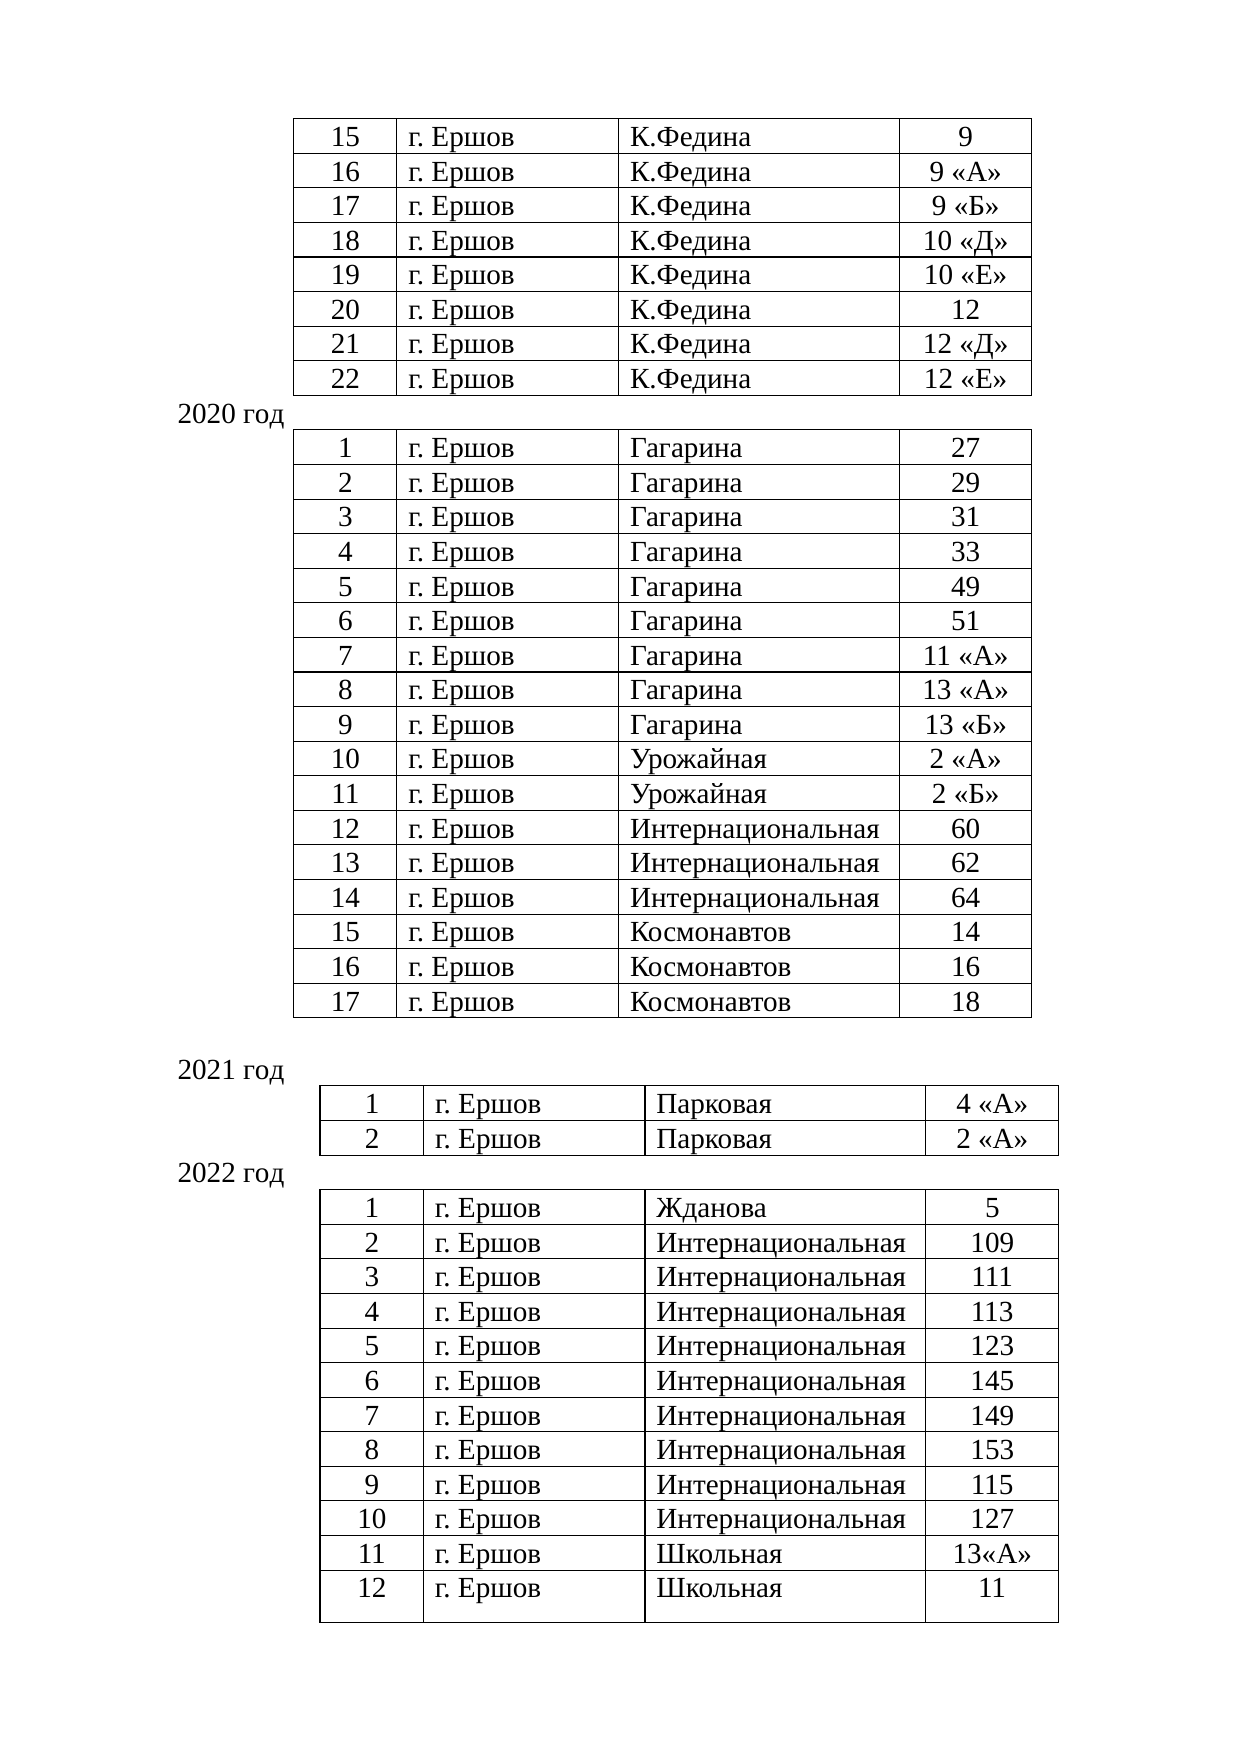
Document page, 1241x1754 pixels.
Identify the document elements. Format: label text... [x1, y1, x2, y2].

table_cell 11 «А» [900, 638, 1031, 671]
table_cell 13 «А» [900, 673, 1031, 706]
table_cell 10 «Е» [900, 258, 1031, 291]
table_cell 8 [321, 1432, 423, 1466]
table_cell г. Ершов [397, 154, 618, 187]
table_cell К.Федина [619, 119, 899, 153]
table_cell 16 [900, 949, 1031, 983]
table_cell г. Ершов [424, 1398, 644, 1431]
table_cell 2 [321, 1225, 423, 1258]
table_cell 3 [321, 1259, 423, 1293]
table_cell г. Ершов [397, 949, 618, 983]
table_cell г. Ершов [397, 292, 618, 326]
table_cell Урожайная [619, 742, 899, 775]
table_cell Интернациональная [646, 1432, 925, 1466]
table_cell 29 [900, 465, 1031, 498]
table_cell Интернациональная [646, 1294, 925, 1327]
table_cell 14 [900, 915, 1031, 948]
table_cell 10 «Д» [900, 223, 1031, 256]
table_cell г. Ершов [424, 1329, 644, 1362]
table_cell Урожайная [619, 776, 899, 810]
table_cell г. Ершов [424, 1536, 644, 1569]
table_header Жданова [646, 1190, 925, 1224]
table_cell г. Ершов [397, 361, 618, 395]
table_cell 14 [294, 880, 396, 913]
table_cell 64 [900, 880, 1031, 913]
table_cell Гагарина [619, 500, 899, 533]
table_cell г. Ершов [397, 811, 618, 844]
table_cell 15 [294, 119, 396, 153]
table_cell Интернациональная [646, 1259, 925, 1293]
table_cell 12 «Е» [900, 361, 1031, 395]
text 2021 год [177, 1052, 1152, 1085]
table_cell 123 [926, 1329, 1058, 1362]
table_cell Гагарина [619, 534, 899, 568]
table_cell 2 «Б» [900, 776, 1031, 810]
table_cell 2 «А» [900, 742, 1031, 775]
table_cell 13 [294, 845, 396, 879]
table_cell Школьная [646, 1536, 925, 1569]
table_cell г. Ершов [397, 984, 618, 1017]
table_cell 9 «Б» [900, 188, 1031, 222]
table_cell 18 [900, 984, 1031, 1017]
table_cell Гагарина [619, 673, 899, 706]
table_cell 16 [294, 154, 396, 187]
table_cell 3 [294, 500, 396, 533]
table_cell 6 [321, 1363, 423, 1397]
table_cell 109 [926, 1225, 1058, 1258]
table_cell 11 [321, 1536, 423, 1569]
table_cell 13«А» [926, 1536, 1058, 1569]
table_cell 5 [294, 569, 396, 602]
table_cell Космонавтов [619, 984, 899, 1017]
table_cell г. Ершов [397, 465, 618, 498]
table_cell Интернациональная [619, 845, 899, 879]
table_cell 13 «Б» [900, 707, 1031, 741]
table_cell К.Федина [619, 188, 899, 222]
table_cell К.Федина [619, 258, 899, 291]
table_cell г. Ершов [424, 1571, 644, 1622]
table_cell 6 [294, 603, 396, 637]
table_cell 16 [294, 949, 396, 983]
table_cell 19 [294, 258, 396, 291]
table_cell г. Ершов [424, 1121, 644, 1154]
table_cell Космонавтов [619, 949, 899, 983]
table_cell г. Ершов [424, 1225, 644, 1258]
table_cell 22 [294, 361, 396, 395]
table_cell г. Ершов [424, 1501, 644, 1535]
table_header 1 [294, 430, 396, 464]
table_cell г. Ершов [397, 915, 618, 948]
table_cell 10 [294, 742, 396, 775]
table_header 27 [900, 430, 1031, 464]
table_cell 62 [900, 845, 1031, 879]
table_cell г. Ершов [397, 534, 618, 568]
table_cell 2 «А» [926, 1121, 1058, 1154]
table_cell Интернациональная [646, 1501, 925, 1535]
table_cell Интернациональная [646, 1467, 925, 1500]
table_cell 4 [321, 1294, 423, 1327]
table_header Парковая [646, 1086, 925, 1120]
table_cell 21 [294, 327, 396, 360]
table_cell г. Ершов [397, 845, 618, 879]
table_cell Гагарина [619, 603, 899, 637]
table_cell Интернациональная [646, 1363, 925, 1397]
table_cell 33 [900, 534, 1031, 568]
table_header 5 [926, 1190, 1058, 1224]
table_cell 20 [294, 292, 396, 326]
table_cell Гагарина [619, 707, 899, 741]
table_cell 8 [294, 673, 396, 706]
table_cell г. Ершов [397, 500, 618, 533]
table_cell 51 [900, 603, 1031, 637]
table_cell г. Ершов [424, 1363, 644, 1397]
table_cell К.Федина [619, 223, 899, 256]
table_cell Космонавтов [619, 915, 899, 948]
table_cell г. Ершов [397, 223, 618, 256]
table_cell г. Ершов [397, 880, 618, 913]
table_cell 15 [294, 915, 396, 948]
table_cell г. Ершов [397, 638, 618, 671]
table_cell Гагарина [619, 638, 899, 671]
table_cell Школьная [646, 1571, 925, 1622]
table_cell Интернациональная [646, 1398, 925, 1431]
table_header г. Ершов [397, 430, 618, 464]
table_cell 9 [321, 1467, 423, 1500]
table_cell 145 [926, 1363, 1058, 1397]
table_cell г. Ершов [397, 707, 618, 741]
table_cell г. Ершов [397, 119, 618, 153]
table_cell 9 «А» [900, 154, 1031, 187]
table_cell 11 [294, 776, 396, 810]
table_cell г. Ершов [397, 327, 618, 360]
text 2022 год [177, 1156, 1152, 1189]
table_cell г. Ершов [424, 1432, 644, 1466]
table_cell 149 [926, 1398, 1058, 1431]
table_cell К.Федина [619, 361, 899, 395]
table_cell 12 [900, 292, 1031, 326]
table_cell 115 [926, 1467, 1058, 1500]
table_cell Интернациональная [646, 1225, 925, 1258]
table_cell К.Федина [619, 154, 899, 187]
table_header 1 [321, 1190, 423, 1224]
table_cell 4 [294, 534, 396, 568]
table_cell Интернациональная [619, 880, 899, 913]
table_cell г. Ершов [397, 603, 618, 637]
table_cell 18 [294, 223, 396, 256]
table_cell 2 [321, 1121, 423, 1154]
table_cell 60 [900, 811, 1031, 844]
table_cell 17 [294, 984, 396, 1017]
table_cell 49 [900, 569, 1031, 602]
table_cell Гагарина [619, 465, 899, 498]
table_cell 12 «Д» [900, 327, 1031, 360]
table_cell 17 [294, 188, 396, 222]
table_cell 153 [926, 1432, 1058, 1466]
table_cell 11 [926, 1571, 1058, 1622]
table_cell 12 [321, 1571, 423, 1622]
table_cell 111 [926, 1259, 1058, 1293]
table_cell Парковая [646, 1121, 925, 1154]
table_header Гагарина [619, 430, 899, 464]
table_header 4 «А» [926, 1086, 1058, 1120]
table_cell К.Федина [619, 327, 899, 360]
table_header 1 [321, 1086, 423, 1120]
table_cell г. Ершов [424, 1294, 644, 1327]
table_cell К.Федина [619, 292, 899, 326]
table_cell 5 [321, 1329, 423, 1362]
table_cell Интернациональная [646, 1329, 925, 1362]
text 2020 год [177, 396, 1152, 429]
table_cell г. Ершов [397, 188, 618, 222]
table_cell 12 [294, 811, 396, 844]
table_cell 10 [321, 1501, 423, 1535]
table_cell 31 [900, 500, 1031, 533]
table_cell г. Ершов [397, 569, 618, 602]
table_cell 9 [900, 119, 1031, 153]
table_cell 7 [321, 1398, 423, 1431]
table_cell г. Ершов [424, 1259, 644, 1293]
table_cell г. Ершов [397, 258, 618, 291]
table_cell г. Ершов [397, 673, 618, 706]
table_cell 2 [294, 465, 396, 498]
table_cell 127 [926, 1501, 1058, 1535]
table_cell 7 [294, 638, 396, 671]
table_cell г. Ершов [397, 776, 618, 810]
table_cell Гагарина [619, 569, 899, 602]
table_header г. Ершов [424, 1190, 644, 1224]
table_cell 9 [294, 707, 396, 741]
table_header г. Ершов [424, 1086, 644, 1120]
table_cell г. Ершов [424, 1467, 644, 1500]
table_cell Интернациональная [619, 811, 899, 844]
table_cell г. Ершов [397, 742, 618, 775]
table_cell 113 [926, 1294, 1058, 1327]
